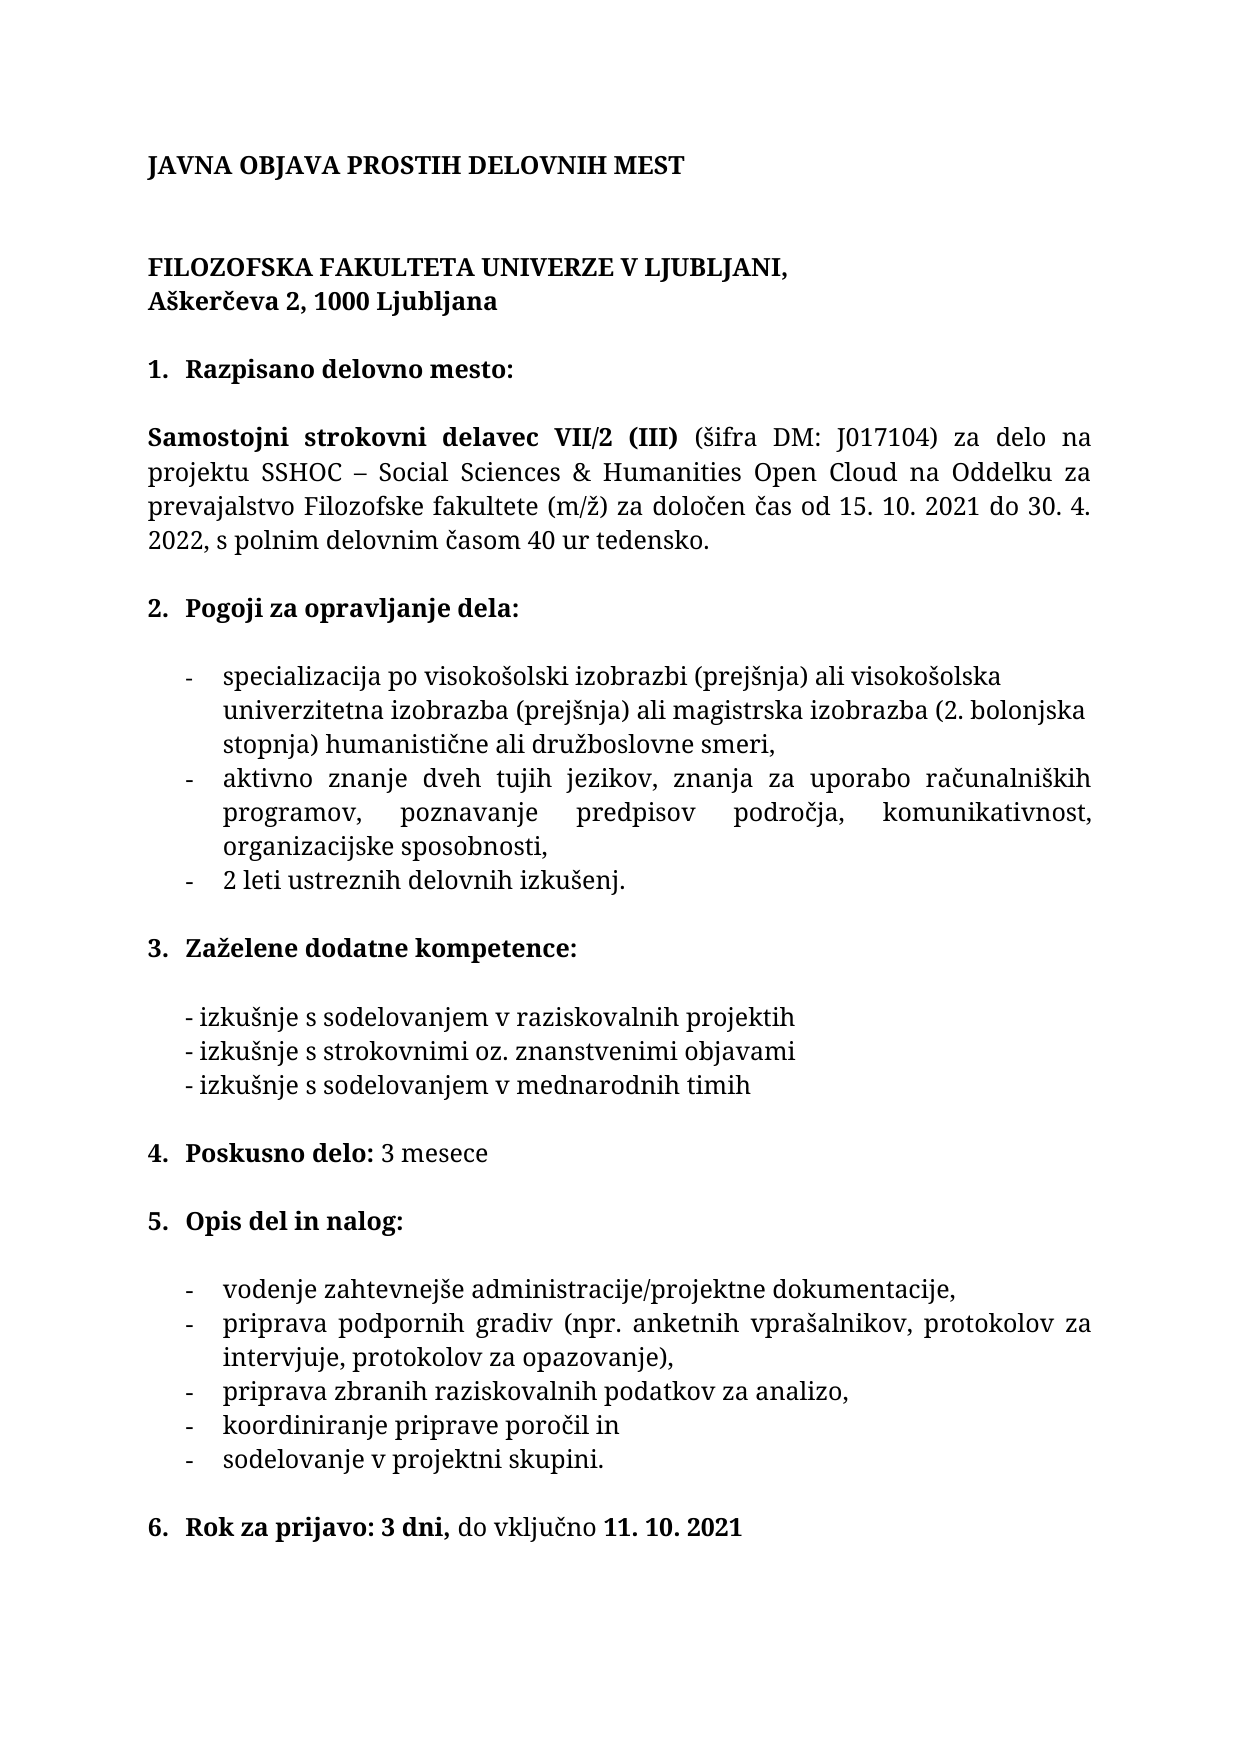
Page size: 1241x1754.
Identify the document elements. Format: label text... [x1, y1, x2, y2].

text - izkušnje s sodelovanjem v mednarodnih timih [185, 1067, 1093, 1101]
list aktivno znanje dveh tujih jezikov, znanja za uporabo računalniških programov, poznavanje predpisov področja, komunikativnost, organizacijske sposobnosti, [185, 761, 1093, 863]
text JAVNA OBJAVA PROSTIH DELOVNIH MEST [148, 148, 1093, 182]
list Opis del in nalog: [148, 1203, 1093, 1238]
list Pogoji za opravljanje dela: [148, 590, 1093, 624]
list specializacija po visokošolski izobrazbi (prejšnja) ali visokošolska univerzitetna izobrazba (prejšnja) ali magistrska izobrazba (2. bolonjska stopnja) humanistične ali družboslovne smeri, [185, 658, 1093, 761]
list sodelovanje v projektni skupini. [185, 1442, 1093, 1476]
list priprava podpornih gradiv (npr. anketnih vprašalnikov, protokolov za intervjuje, protokolov za opazovanje), [185, 1306, 1093, 1374]
text Samostojni strokovni delavec VII/2 (III) (šifra DM: J017104) za delo na projektu SSHOC – Social Sciences & Humanities Open Cloud na Oddelku za prevajalstvo Filozofske fakultete (m/ž) za določen čas od 15. 10. 2021 do 30. 4. 2022, s polnim delovnim časom 40 ur tedensko. [148, 420, 1093, 556]
list Razpisano delovno mesto: [148, 352, 1093, 386]
text - izkušnje s strokovnimi oz. znanstvenimi objavami [185, 1033, 1093, 1067]
list koordiniranje priprave poročil in [185, 1408, 1093, 1442]
text Aškerčeva 2, 1000 Ljubljana [148, 284, 1093, 318]
text FILOZOFSKA FAKULTETA UNIVERZE V LJUBLJANI, [148, 250, 1093, 284]
list Rok za prijavo: 3 dni, do vključno 11. 10. 2021 [148, 1510, 1093, 1544]
list 2 leti ustreznih delovnih izkušenj. [185, 863, 1093, 897]
list Poskusno delo: 3 mesece [148, 1135, 1093, 1169]
list priprava zbranih raziskovalnih podatkov za analizo, [185, 1374, 1093, 1408]
text - izkušnje s sodelovanjem v raziskovalnih projektih [185, 999, 1093, 1033]
list Zaželene dodatne kompetence: [148, 931, 1093, 965]
list vodenje zahtevnejše administracije/projektne dokumentacije, [185, 1272, 1093, 1306]
